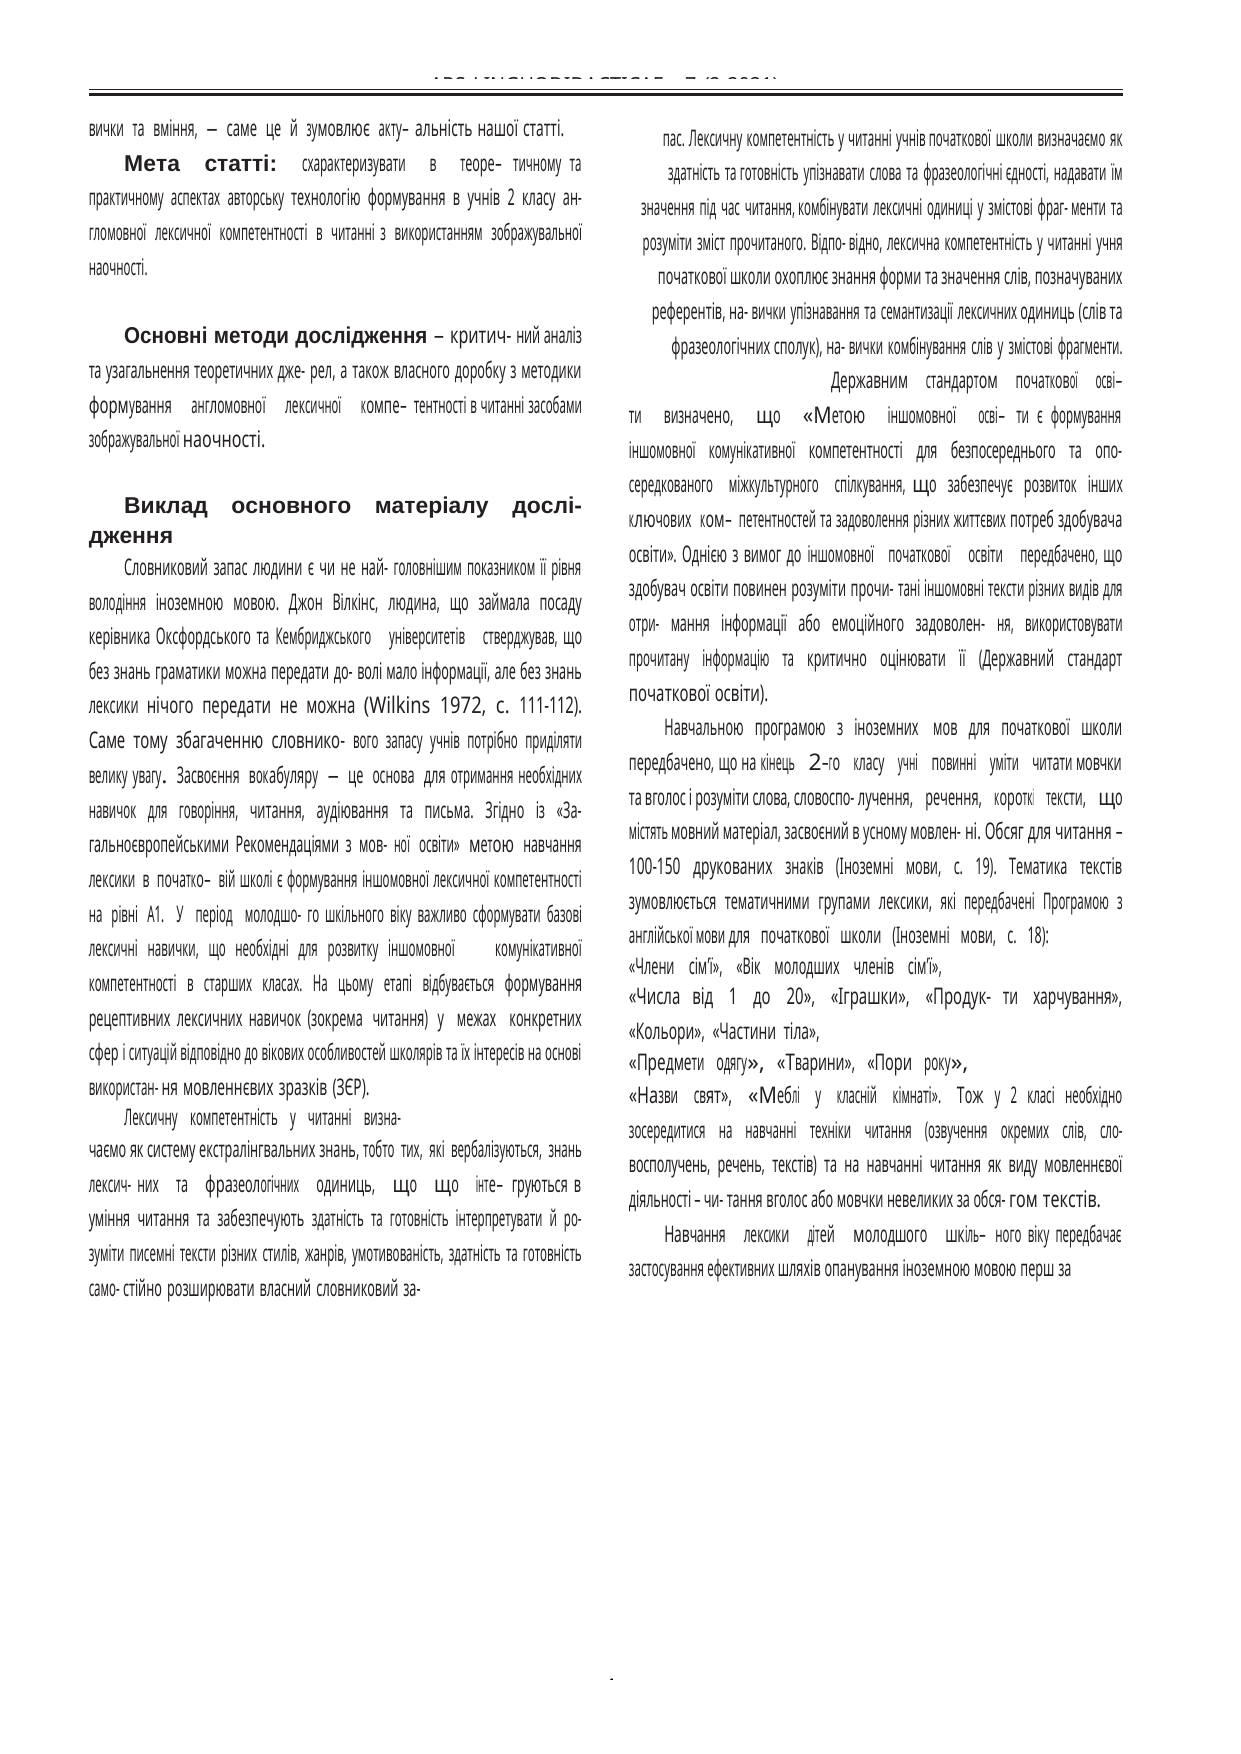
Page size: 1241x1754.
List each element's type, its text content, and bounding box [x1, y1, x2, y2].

text чаємо як систему екстралінгвальних знань, тобто тих, які вербалізуються, знань лексич- них та фразеологічних одиниць, що що інте- груються в уміння читання та забезпечують здатність та готовність інтерпретувати й ро- зуміти писемні тексти різних стилів, жанрів, умотивованість, здатність та готовність само- стійно розширювати власний словниковий за- [88, 1133, 582, 1303]
text Навчальною програмою з іноземних мов для початкової школи передбачено, що на кінець 2-го класу учні повинні уміти читати мовчки та вголос і розуміти слова, словоспо- лучення, речення, короткі тексти, що містять мовний матеріал, засвоєний в усному мовлен- ні. Обсяг для читання – 100-150 друкованих знаків (Іноземні мови, с. 19). Тематика текстів зумовлюється тематичними групами лексики, які передбачені Програмою з англійської мови для початкової школи (Іноземні мови, с. 18): [629, 711, 1122, 951]
text «Члени сім’ї», «Вік молодших членів сім’ї», [629, 954, 1178, 979]
text ти визначено, що «Метою іншомовної осві- ти є формування іншомовної комунікативної компетентності для безпосереднього та опо- середкованого міжкультурного спілкування, що забезпечує розвиток інших ключових ком- петентностей та задоволення різних життєвих потреб здобувача освіти». Однією з вимог до іншомовної початкової освіти передбачено, що здобувач освіти повинен розуміти прочи- тані іншомовні тексти різних видів для отри- мання інформації або емоційного задоволен- ня, використовувати прочитану інформацію та критично оцінювати її (Державний стандарт початкової освіти). [629, 399, 1122, 708]
text вички та вміння, – саме це й зумовлює акту- альність нашої статті. [88, 112, 582, 143]
text Навчання лексики дітей молодшого шкіль- ного віку передбачає застосування ефективних шляхів опанування іноземною мовою перш за [629, 1218, 1122, 1283]
text пас. Лексичну компетентність у читанні учнів початкової школи визначаємо як здатність та готовність упізнавати слова та фразеологічні єдності, надавати їм значення під час читання, комбінувати лексичні одиниці у змістові фраг- менти та розуміти зміст прочитаного. Відпо- відно, лексична компетентність у читанні учня початкової школи охоплює знання форми та значення слів, позначуваних референтів, на- вички упізнавання та семантизації лексичних одиниць (слів та фразеологічних сполук), на- вички комбінування слів у змістові фрагменти. Державним стандартом початкової осві- [620, 121, 1122, 396]
text Лексичну компетентність у читанні визна- [124, 1106, 586, 1130]
text «Числа від 1 до 20», «Іграшки», «Продук- ти харчування», «Кольори», «Частини тіла», [629, 980, 1122, 1046]
text Мета статті: схарактеризувати в теоре- тичному та практичному аспектах авторську технологію формування в учнів 2 класу ан- гломовної лексичної компетентності в читанні з використанням зображувальної наочності. [88, 146, 582, 282]
text «Назви свят», «Меблі у класній кімнаті». Тож у 2 класі необхідно зосередитися на навчанні техніки читання (озвучення окремих слів, сло- восполучень, речень, текстів) та на навчанні читання як виду мовленнєвої діяльності – чи- тання вголос або мовчки невеликих за обся- гом текстів. [629, 1079, 1122, 1214]
subtitle Виклад основного матеріалу дослі- дження [88, 492, 582, 548]
text Основні методи дослідження – критич- ний аналіз та узагальнення теоретичних дже- рел, а також власного доробку з методики формування англомовної лексичної компе- тентності в читанні засобами зображувальної наочності. [88, 319, 582, 455]
text Словниковий запас людини є чи не най- головнішим показником її рівня володіння іноземною мовою. Джон Вілкінс, людина, що займала посаду керівника Оксфордського та Кембриджського університетів стверджував, що без знань граматики можна передати до- волі мало інформації, але без знань лексики нічого передати не можна (Wilkins 1972, c. 111-112). Саме тому збагаченню словнико- вого запасу учнів потрібно приділяти велику увагу. Засвоєння вокабуляру – це основа для отримання необхідних навичок для говоріння, читання, аудіювання та письма. Згідно із «За- гальноєвропейськими Рекомендаціями з мов- ної освіти» метою навчання лексики в початко- вій школі є формування іншомовної лексичної компетентності на рівні А1. У період молодшо- го шкільного віку важливо сформувати базові лексичні навички, що необхідні для розвитку іншомовної комунікативної компетентності в старших класах. На цьому етапі відбувається формування рецептивних лексичних навичок (зокрема читання) у межах конкретних сфер і ситуацій відповідно до вікових особливостей школярів та їх інтересів на основі використан- ня мовленнєвих зразків (ЗЄР). [88, 551, 582, 1102]
text «Предмети одягу», «Тварини», «Пори року», [629, 1049, 1178, 1076]
